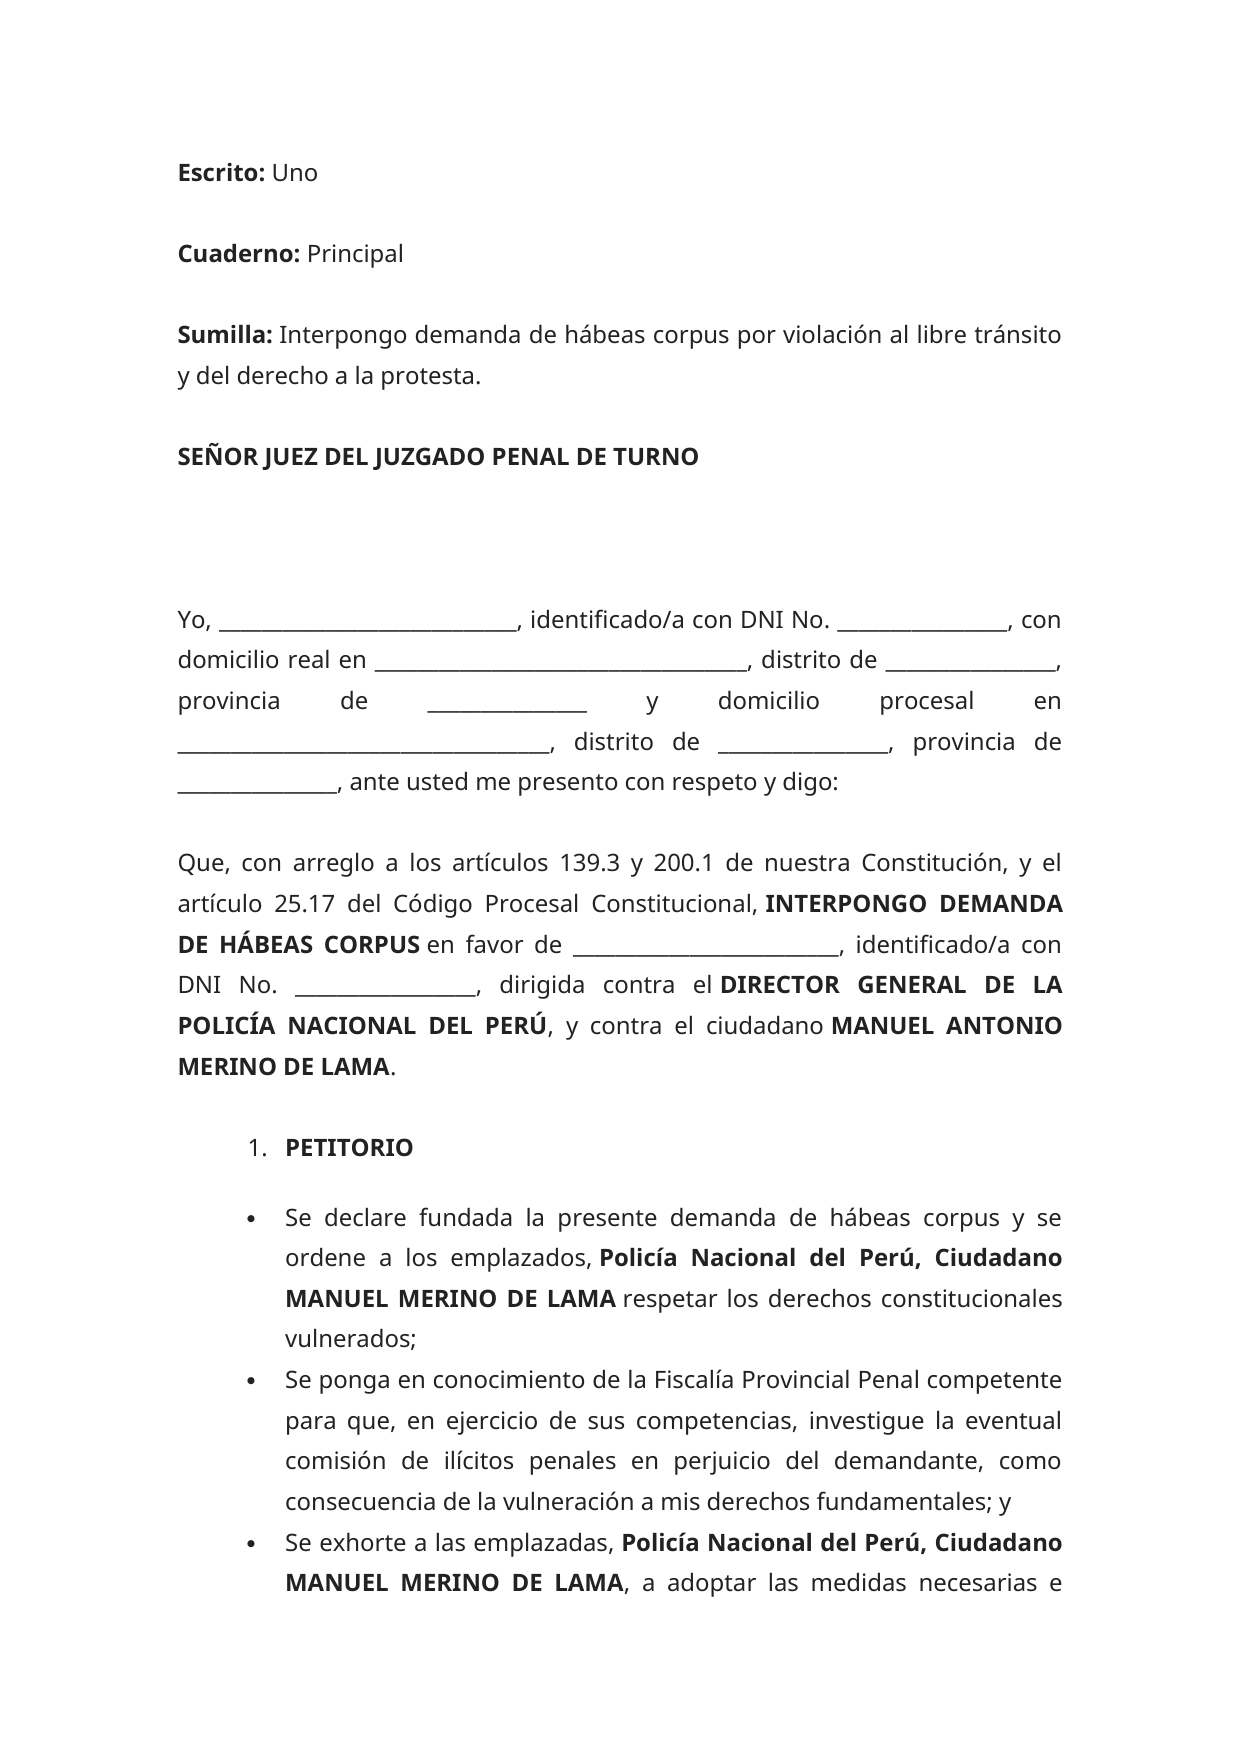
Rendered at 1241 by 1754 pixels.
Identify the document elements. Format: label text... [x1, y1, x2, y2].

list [247, 1517, 1063, 1599]
text Que, con arreglo a los artículos 139.3 y 200.1 de nuestra Constitución, y el artículo 25.17 del Código Procesal Constitucional, INTERPONGO DEMANDA DE HÁBEAS CORPUS en favor de _________________________, identificado/a con DNI No. _________________, dirigida contra el DIRECTOR GENERAL DE LA POLICÍA NACIONAL DEL PERÚ, y contra el ciudadano MANUEL ANTONIO MERINO DE LAMA. [177, 838, 1063, 1082]
list Se ponga en conocimiento de la Fiscalía Provincial Penal competente para que, en ejercicio de sus competencias, investigue la eventual comisión de ilícitos penales en perjuicio del demandante, como consecuencia de la vulneración a mis derechos fundamentales; y [247, 1355, 1063, 1517]
text SEÑOR JUEZ DEL JUZGADO PENAL DE TURNO [177, 432, 1063, 473]
text Sumilla: Interpongo demanda de hábeas corpus por violación al libre tránsito y del derecho a la protesta. [177, 310, 1063, 391]
text Cuaderno: Principal [177, 229, 1063, 269]
text Yo, ____________________________, identificado/a con DNI No. ________________, con domicilio real en ___________________________________, distrito de ________________, provincia de _______________ y domicilio procesal en ___________________________________, distrito de ________________, provincia de _______________, ante usted me presento con respeto y digo: [177, 594, 1063, 798]
text Escrito: Uno [177, 148, 1063, 188]
list Se declare fundada la presente demanda de hábeas corpus y se ordene a los emplazados, Policía Nacional del Perú, Ciudadano MANUEL MERINO DE LAMA respetar los derechos constitucionales vulnerados; [247, 1192, 1063, 1355]
list PETITORIO [247, 1123, 1063, 1163]
